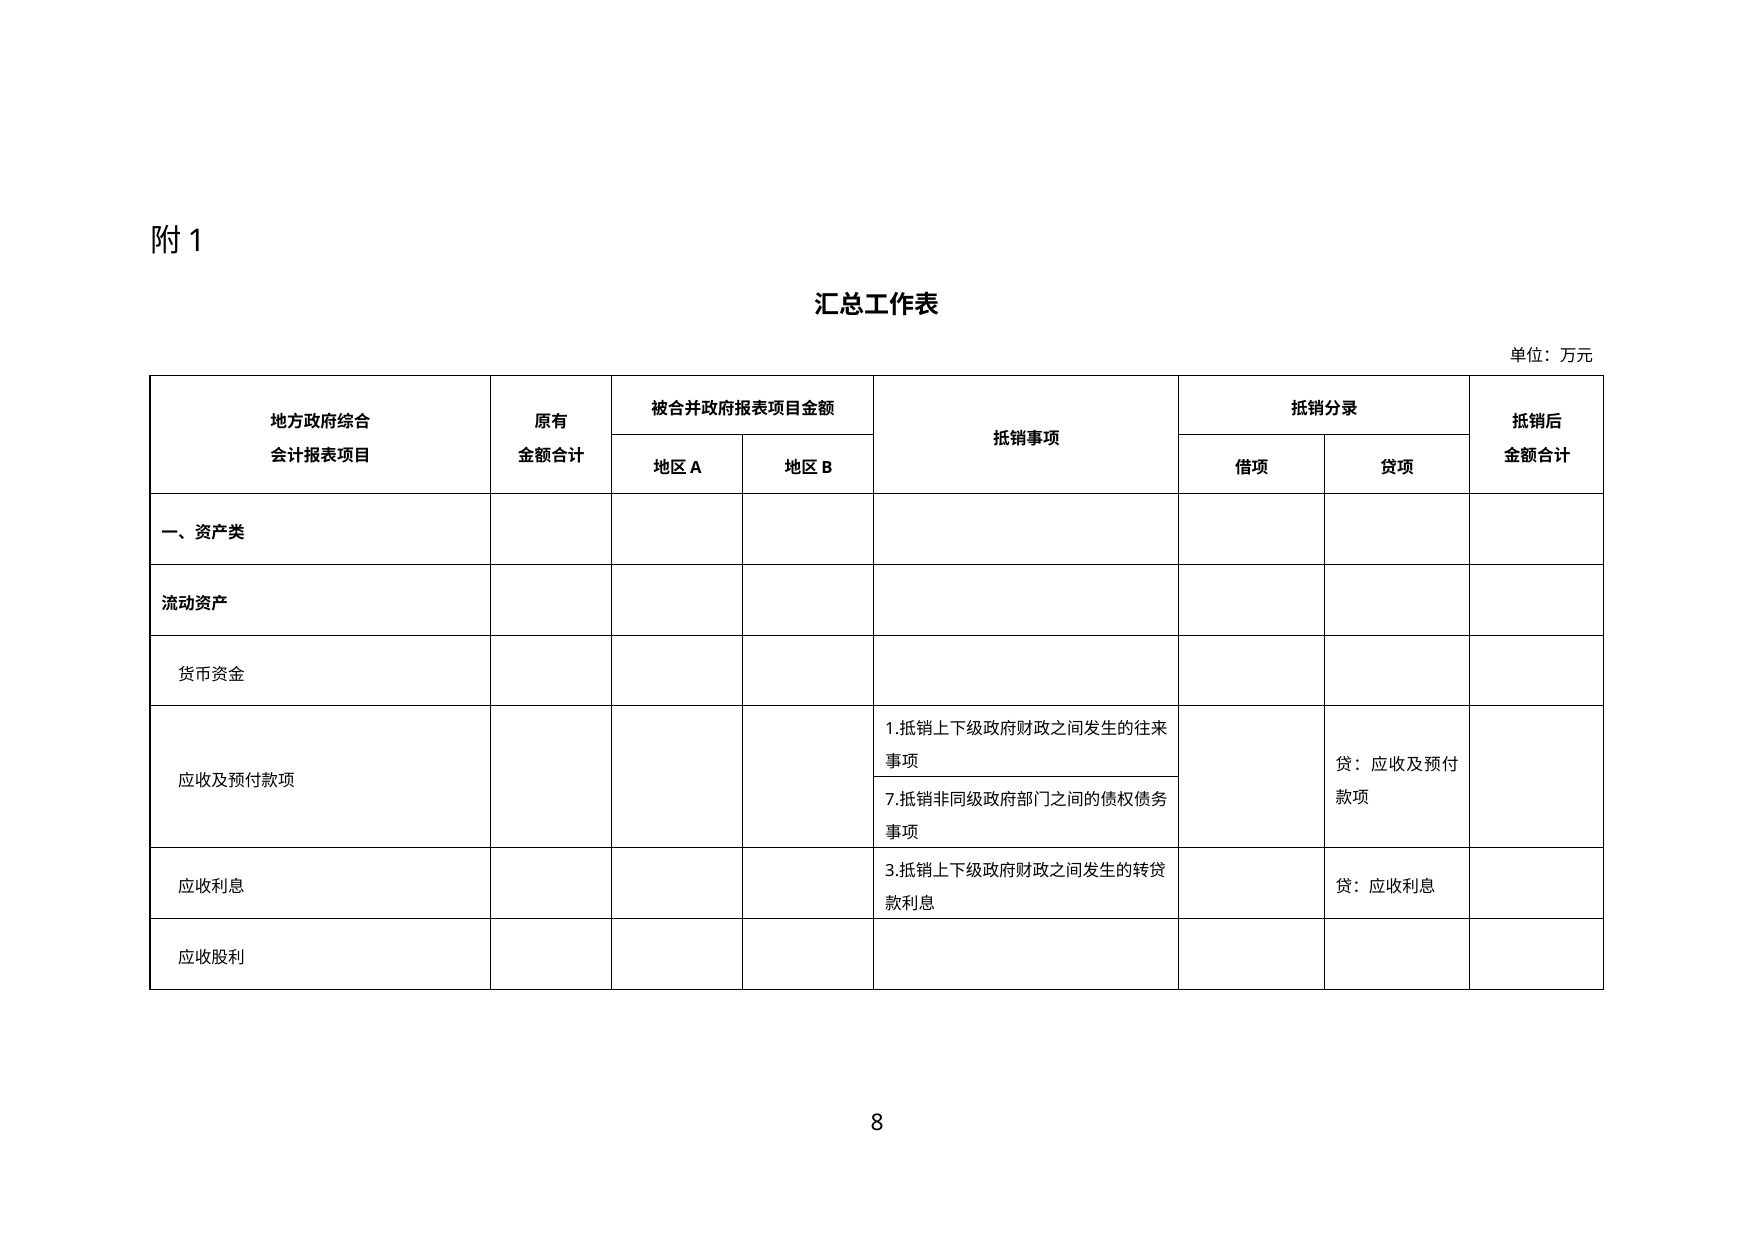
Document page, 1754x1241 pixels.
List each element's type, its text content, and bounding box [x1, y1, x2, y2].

table_cell 单位：万元 [150, 328, 1604, 375]
table_cell [491, 494, 611, 564]
table_cell [1179, 636, 1324, 705]
table_cell 地区A [612, 435, 742, 493]
table_cell [1470, 565, 1603, 634]
table_cell [491, 919, 611, 989]
table_cell [1179, 706, 1324, 847]
table_cell 地方政府综合 会计报表项目 [151, 376, 490, 493]
table_cell [612, 565, 742, 634]
table_cell [874, 494, 1178, 564]
table_cell [1470, 636, 1603, 705]
table_cell 贷项 [1325, 435, 1469, 493]
table_cell 一、资产类 [151, 494, 490, 564]
table_cell [491, 636, 611, 705]
table_cell [874, 636, 1178, 705]
table_cell [743, 565, 873, 634]
table_cell [1179, 919, 1324, 989]
table_cell [1179, 565, 1324, 634]
table_cell 3.抵销上下级政府财政之间发生的转贷款利息 [874, 848, 1178, 918]
table_cell [743, 494, 873, 564]
table_cell 贷：应收及预付款项 [1325, 706, 1469, 847]
table_cell 借项 [1179, 435, 1324, 493]
table_cell 抵销后 金额合计 [1470, 376, 1603, 493]
table_cell [1325, 494, 1469, 564]
table_cell 抵销分录 [1179, 376, 1469, 434]
table_cell 地区B [743, 435, 873, 493]
table_cell [1470, 494, 1603, 564]
table_cell [491, 848, 611, 918]
table_cell 抵销事项 [874, 376, 1178, 493]
table_cell [874, 565, 1178, 634]
table_cell [612, 636, 742, 705]
table_cell [743, 919, 873, 989]
table_cell 原有 金额合计 [491, 376, 611, 493]
table_cell [1179, 494, 1324, 564]
table_header 汇总工作表 [150, 280, 1604, 327]
table_cell [1325, 636, 1469, 705]
table_cell 应收及预付款项 [151, 706, 490, 847]
table_cell 7.抵销非同级政府部门之间的债权债务事项 [874, 777, 1178, 847]
table_cell [491, 706, 611, 847]
table_cell 贷：应收利息 [1325, 848, 1469, 918]
table_cell [874, 919, 1178, 989]
table_cell [612, 848, 742, 918]
table_cell [1325, 919, 1469, 989]
table_cell [1470, 919, 1603, 989]
text 附1 [150, 195, 1604, 280]
table_cell [743, 636, 873, 705]
table_cell [1179, 848, 1324, 918]
table_cell 1.抵销上下级政府财政之间发生的往来事项 [874, 706, 1178, 776]
table_cell 货币资金 [151, 636, 490, 705]
table_cell [743, 848, 873, 918]
table_cell [1325, 565, 1469, 634]
table_cell [612, 919, 742, 989]
table_cell [743, 706, 873, 847]
table_cell [491, 565, 611, 634]
table_cell [1470, 706, 1603, 847]
table_cell [612, 706, 742, 847]
table_cell 被合并政府报表项目金额 [612, 376, 873, 434]
table_cell 应收利息 [151, 848, 490, 918]
table_cell 应收股利 [151, 919, 490, 989]
table_cell [1470, 848, 1603, 918]
table_cell [612, 494, 742, 564]
table_cell 流动资产 [151, 565, 490, 634]
